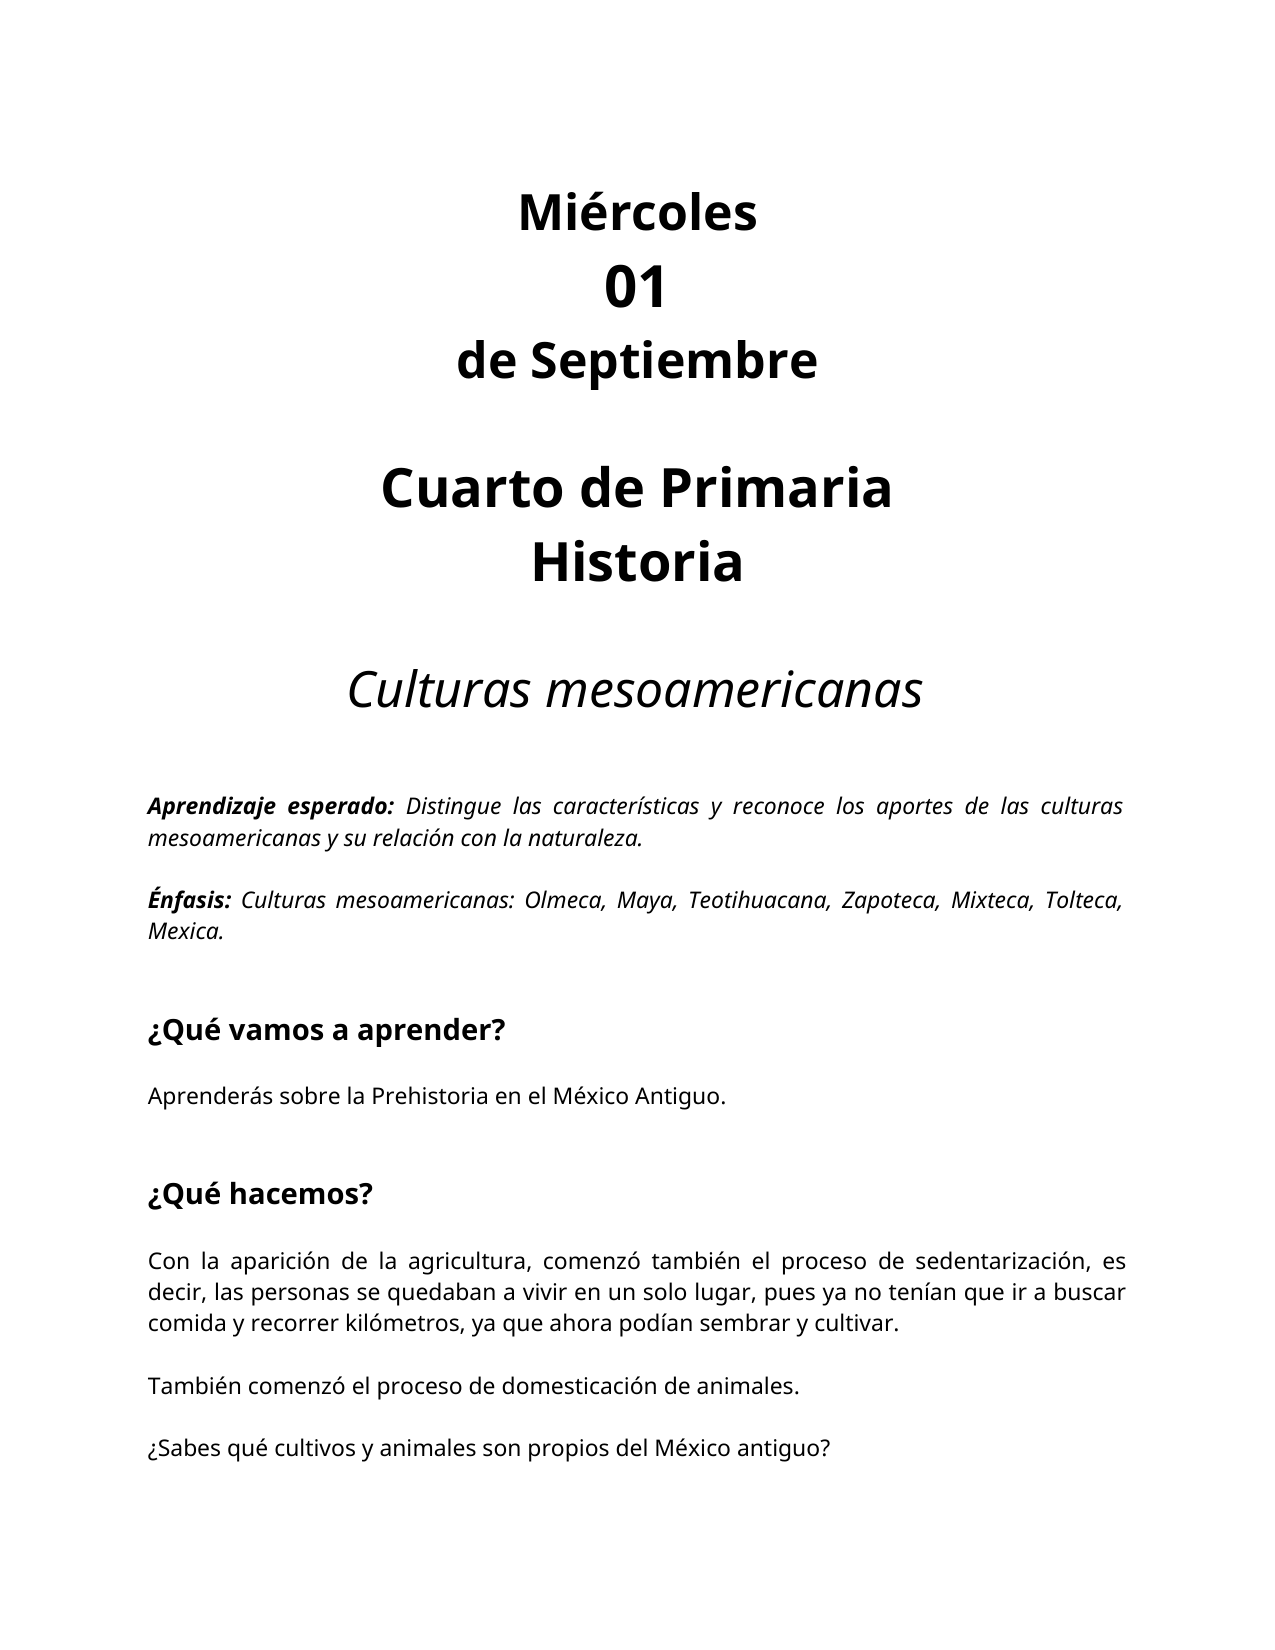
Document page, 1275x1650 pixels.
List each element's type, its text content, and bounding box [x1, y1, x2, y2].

text ¿Sabes qué cultivos y animales son propios del México antiguo? [148, 1432, 1127, 1463]
text Con la aparición de la agricultura, comenzó también el proceso de sedentarización, es decir, las personas se quedaban a vivir en un solo lugar, pues ya no tenían que ir a buscar comida y recorrer kilómetros, ya que ahora podían sembrar y cultivar. [148, 1244, 1127, 1338]
text 01 [148, 245, 1127, 325]
text Aprendizaje esperado: Distingue las características y reconoce los aportes de las culturas mesoamericanas y su relación con la naturaleza. [148, 790, 1127, 853]
text Miércoles [148, 177, 1127, 245]
text Cuarto de Primaria [148, 450, 1127, 523]
text de Septiembre [148, 325, 1127, 393]
text Aprenderás sobre la Prehistoria en el México Antiguo. [148, 1080, 1127, 1111]
text ¿Qué vamos a aprender? [148, 1009, 1127, 1049]
text Culturas mesoamericanas [148, 654, 1127, 722]
text También comenzó el proceso de domesticación de animales. [148, 1369, 1127, 1401]
text Historia [148, 523, 1127, 597]
text ¿Qué hacemos? [148, 1174, 1127, 1213]
text Énfasis: Culturas mesoamericanas: Olmeca, Maya, Teotihuacana, Zapoteca, Mixteca, Tolteca, Mexica. [148, 884, 1127, 946]
